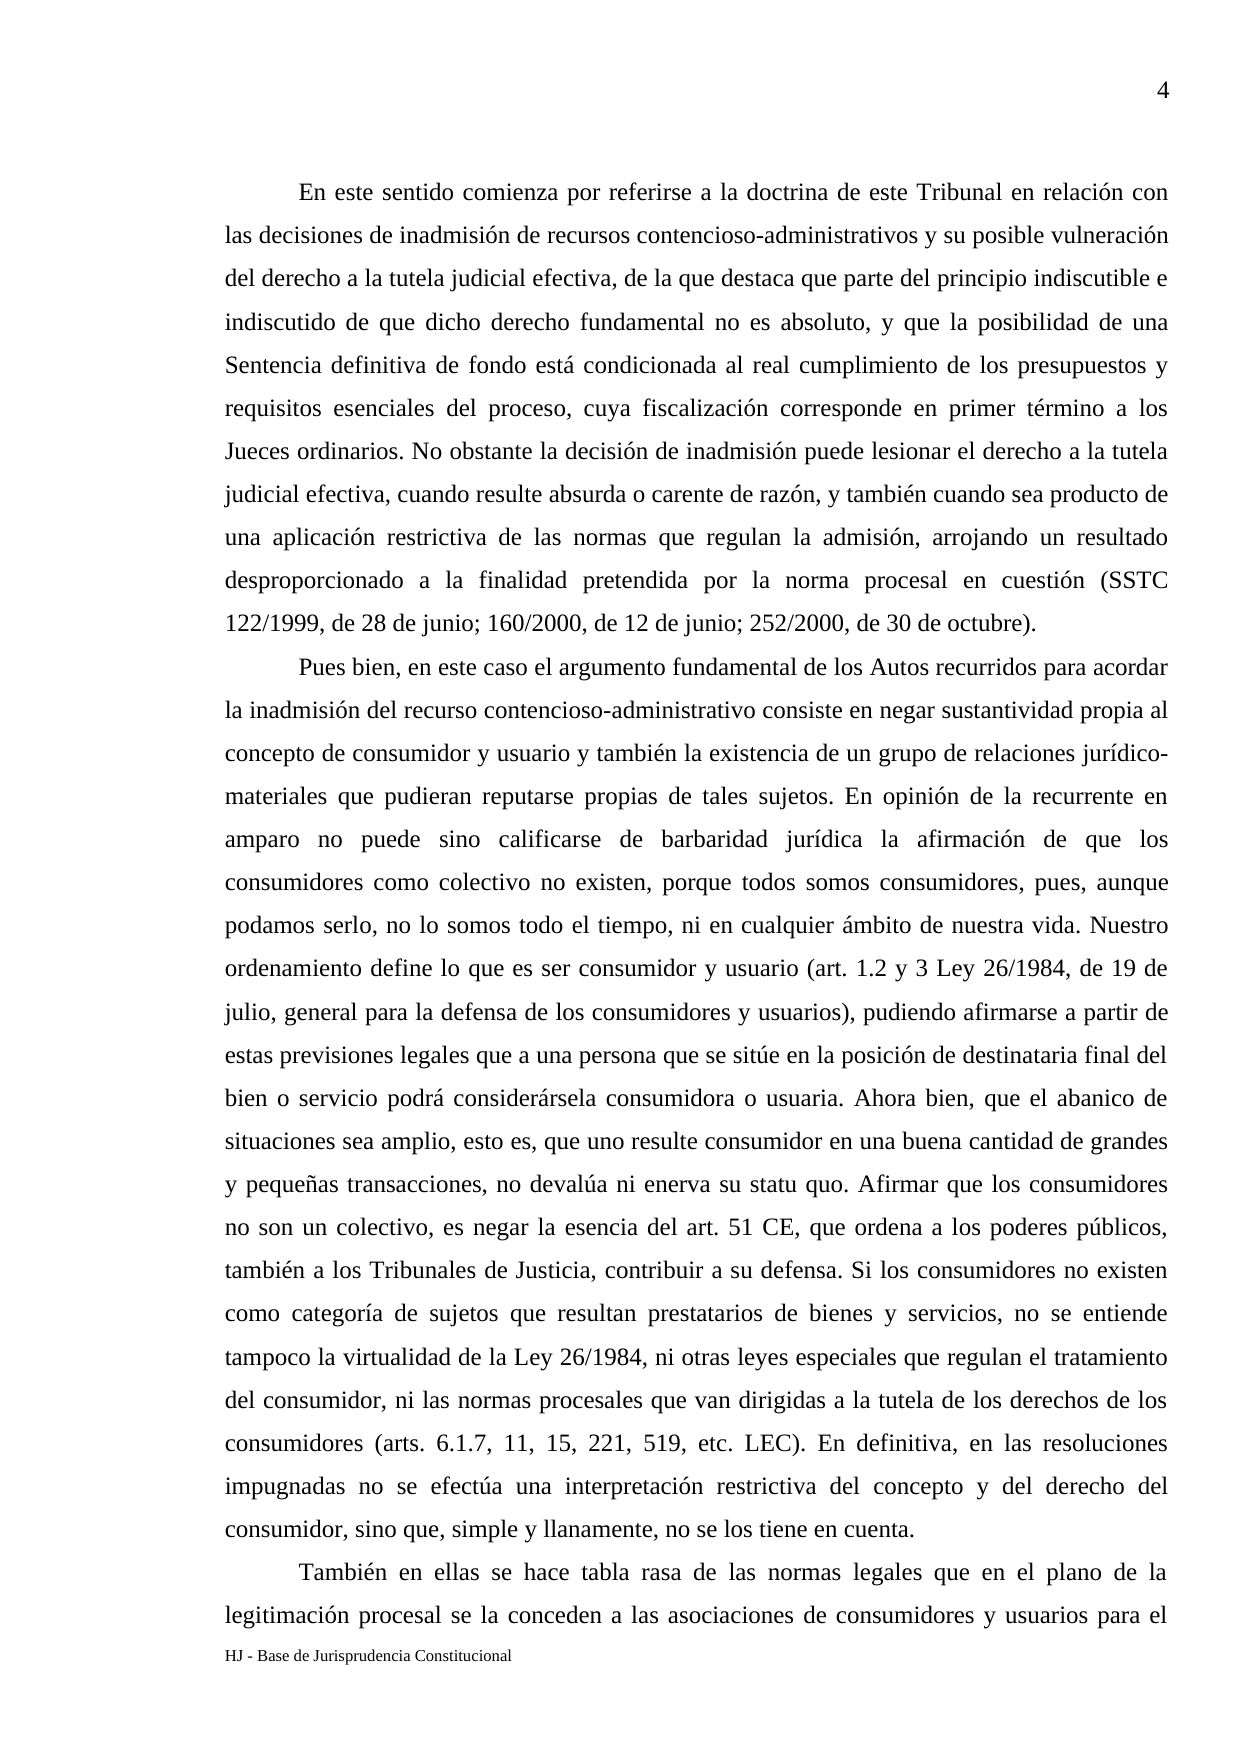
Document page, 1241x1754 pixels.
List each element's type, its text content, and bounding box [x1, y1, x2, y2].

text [224, 1557, 1169, 1629]
text En este sentido comienza por referirse a la doctrina de este Tribunal en relación con las decisiones de inadmisión de recursos contencioso-administrativos y su posible vulneración del derecho a la tutela judicial efectiva, de la que destaca que parte del principio indiscutible e indiscutido de que dicho derecho fundamental no es absoluto, y que la posibilidad de una Sentencia definitiva de fondo está condicionada al real cumplimiento de los presupuestos y requisitos esenciales del proceso, cuya fiscalización corresponde en primer término a los Jueces ordinarios. No obstante la decisión de inadmisión puede lesionar el derecho a la tutela judicial efectiva, cuando resulte absurda o carente de razón, y también cuando sea producto de una aplicación restrictiva de las normas que regulan la admisión, arrojando un resultado desproporcionado a la finalidad pretendida por la norma procesal en cuestión (SSTC 122/1999, de 28 de junio; 160/2000, de 12 de junio; 252/2000, de 30 de octubre). [224, 177, 1169, 637]
text Pues bien, en este caso el argumento fundamental de los Autos recurridos para acordar la inadmisión del recurso contencioso-administrativo consiste en negar sustantividad propia al concepto de consumidor y usuario y también la existencia de un grupo de relaciones jurídico-materiales que pudieran reputarse propias de tales sujetos. En opinión de la recurrente en amparo no puede sino calificarse de barbaridad jurídica la afirmación de que los consumidores como colectivo no existen, porque todos somos consumidores, pues, aunque podamos serlo, no lo somos todo el tiempo, ni en cualquier ámbito de nuestra vida. Nuestro ordenamiento define lo que es ser consumidor y usuario (art. 1.2 y 3 Ley 26/1984, de 19 de julio, general para la defensa de los consumidores y usuarios), pudiendo afirmarse a partir de estas previsiones legales que a una persona que se sitúe en la posición de destinataria final del bien o servicio podrá considerársela consumidora o usuaria. Ahora bien, que el abanico de situaciones sea amplio, esto es, que uno resulte consumidor en una buena cantidad de grandes y pequeñas transacciones, no devalúa ni enerva su statu quo. Afirmar que los consumidores no son un colectivo, es negar la esencia del art. 51 CE, que ordena a los poderes públicos, también a los Tribunales de Justicia, contribuir a su defensa. Si los consumidores no existen como categoría de sujetos que resultan prestatarios de bienes y servicios, no se entiende tampoco la virtualidad de la Ley 26/1984, ni otras leyes especiales que regulan el tratamiento del consumidor, ni las normas procesales que van dirigidas a la tutela de los derechos de los consumidores (arts. 6.1.7, 11, 15, 221, 519, etc. LEC). En definitiva, en las resoluciones impugnadas no se efectúa una interpretación restrictiva del concepto y del derecho del consumidor, sino que, simple y llanamente, no se los tiene en cuenta. [224, 652, 1169, 1543]
